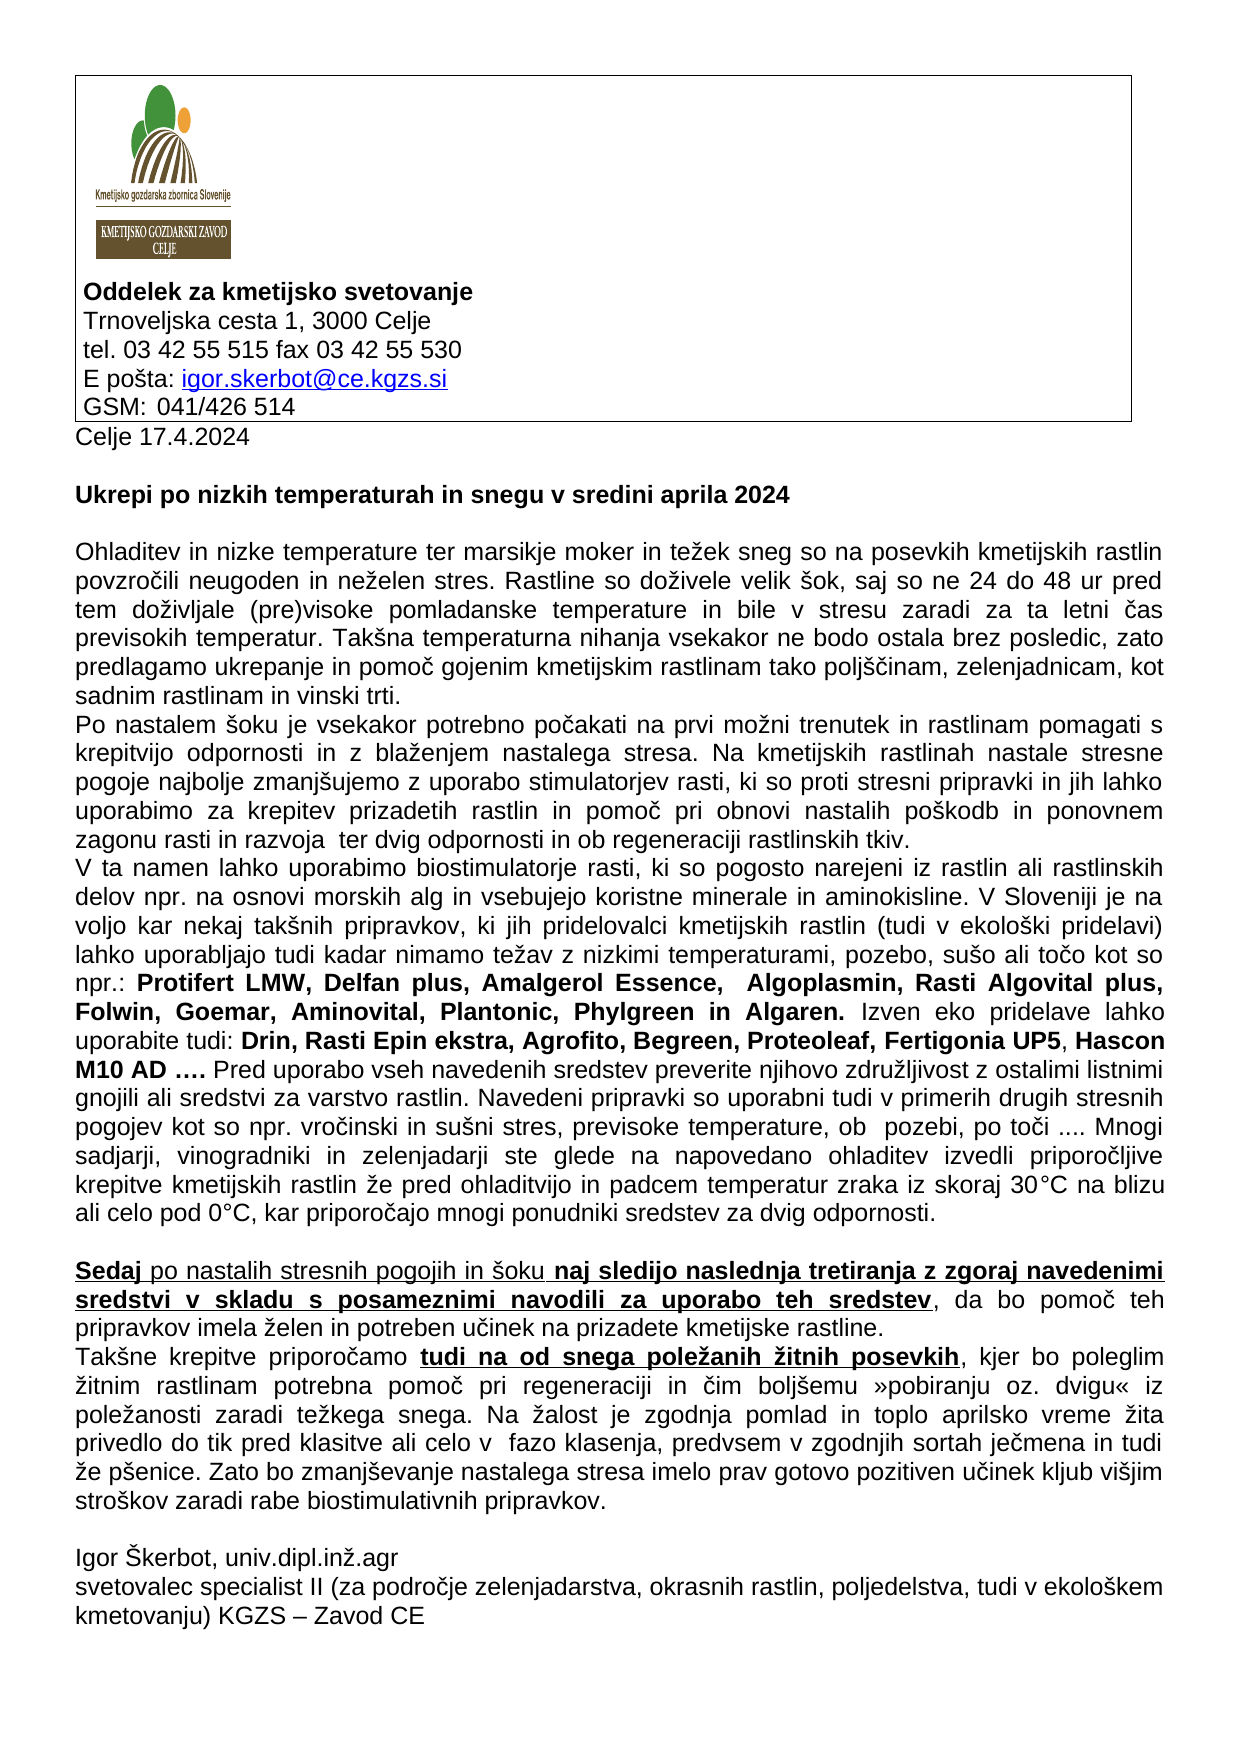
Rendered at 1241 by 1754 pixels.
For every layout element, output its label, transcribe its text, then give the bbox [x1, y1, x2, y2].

text Ohladitev in nizke temperature ter marsikje moker in težek sneg so na posevkih kmetijskih rastlin povzročili neugoden in neželen stres. Rastline so doživele velik šok, saj so ne 24 do 48 ur pred tem doživljale (pre)visoke pomladanske temperature in bile v stresu zaradi za ta letni čas previsokih temperatur. Takšna temperaturna nihanja vsekakor ne bodo ostala brez posledic, zato predlagamo ukrepanje in pomoč gojenim kmetijskim rastlinam tako poljščinam, zelenjadnicam, kot sadnim rastlinam in vinski trti. [75, 537, 1165, 709]
text Sedaj po nastalih stresnih pogojih in šoku naj sledijo naslednja tretiranja z zgoraj navedenimi sredstvi v skladu s posameznimi navodili za uporabo teh sredstev, da bo pomoč teh pripravkov imela želen in potreben učinek na prizadete kmetijske rastline. [75, 1282, 1165, 1342]
text Sedaj po nastalih stresnih pogojih in šoku naj sledijo naslednja tretiranja z zgoraj navedenimi sredstvi v skladu s posameznimi navodili za uporabo teh sredstev, da bo pomoč teh pripravkov imela želen in potreben učinek na prizadete kmetijske rastline. [75, 1256, 1165, 1281]
table_header Oddelek za kmetijsko svetovanje Trnoveljska cesta 1, 3000 Celje tel. 03 42 55 515 fax 03 42 55 530 E pošta: igor.skerbot@ce.kgzs.si GSM: 041/426 514 [76, 76, 1131, 421]
text Igor Škerbot, univ.dipl.inž.agr [75, 1543, 1165, 1572]
text Celje 17.4.2024 [75, 422, 1165, 451]
text V ta namen lahko uporabimo biostimulatorje rasti, ki so pogosto narejeni iz rastlin ali rastlinskih delov npr. na osnovi morskih alg in vsebujejo koristne minerale in aminokisline. V Sloveniji je na voljo kar nekaj takšnih pripravkov, ki jih pridelovalci kmetijskih rastlin (tudi v ekološki pridelavi) lahko uporabljajo tudi kadar nimamo težav z nizkimi temperaturami, pozebo, sušo ali točo kot so npr.: Protifert LMW, Delfan plus, Amalgerol Essence, Algoplasmin, Rasti Algovital plus, Folwin, Goemar, Aminovital, Plantonic, Phylgreen in Algaren. Izven eko pridelave lahko uporabite tudi: Drin, Rasti Epin ekstra, Agrofito, Begreen, Proteoleaf, Fertigonia UP5, Hascon M10 AD …. Pred uporabo vseh navedenih sredstev preverite njihovo združljivost z ostalimi listnimi gnojili ali sredstvi za varstvo rastlin. Navedeni pripravki so uporabni tudi v primerih drugih stresnih pogojev kot so npr. vročinski in sušni stres, previsoke temperature, ob pozebi, po toči .... Mnogi sadjarji, vinogradniki in zelenjadarji ste glede na napovedano ohladitev izvedli priporočljive krepitve kmetijskih rastlin že pred ohladitvijo in padcem temperatur zraka iz skoraj 30°C na blizu ali celo pod 0°C, kar priporočajo mnogi ponudniki sredstev za dvig odpornosti. [75, 853, 1165, 1227]
text Po nastalem šoku je vsekakor potrebno počakati na prvi možni trenutek in rastlinam pomagati s krepitvijo odpornosti in z blaženjem nastalega stresa. Na kmetijskih rastlinah nastale stresne pogoje najbolje zmanjšujemo z uporabo stimulatorjev rasti, ki so proti stresni pripravki in jih lahko uporabimo za krepitev prizadetih rastlin in pomoč pri obnovi nastalih poškodb in ponovnem zagonu rasti in razvoja ter dvig odpornosti in ob regeneraciji rastlinskih tkiv. [75, 709, 1165, 853]
text svetovalec specialist II (za področje zelenjadarstva, okrasnih rastlin, poljedelstva, tudi v ekološkem kmetovanju) KGZS – Zavod CE [75, 1572, 1165, 1629]
text Ukrepi po nizkih temperaturah in snegu v sredini aprila 2024 [75, 479, 1165, 508]
text Takšne krepitve priporočamo tudi na od snega poležanih žitnih posevkih, kjer bo poleglim žitnim rastlinam potrebna pomoč pri regeneraciji in čim boljšemu »pobiranju oz. dvigu« iz poležanosti zaradi težkega snega. Na žalost je zgodnja pomlad in toplo aprilsko vreme žita privedlo do tik pred klasitve ali celo v fazo klasenja, predvsem v zgodnjih sortah ječmena in tudi že pšenice. Zato bo zmanjševanje nastalega stresa imelo prav gotovo pozitiven učinek kljub višjim stroškov zaradi rabe biostimulativnih pripravkov. [75, 1342, 1165, 1514]
